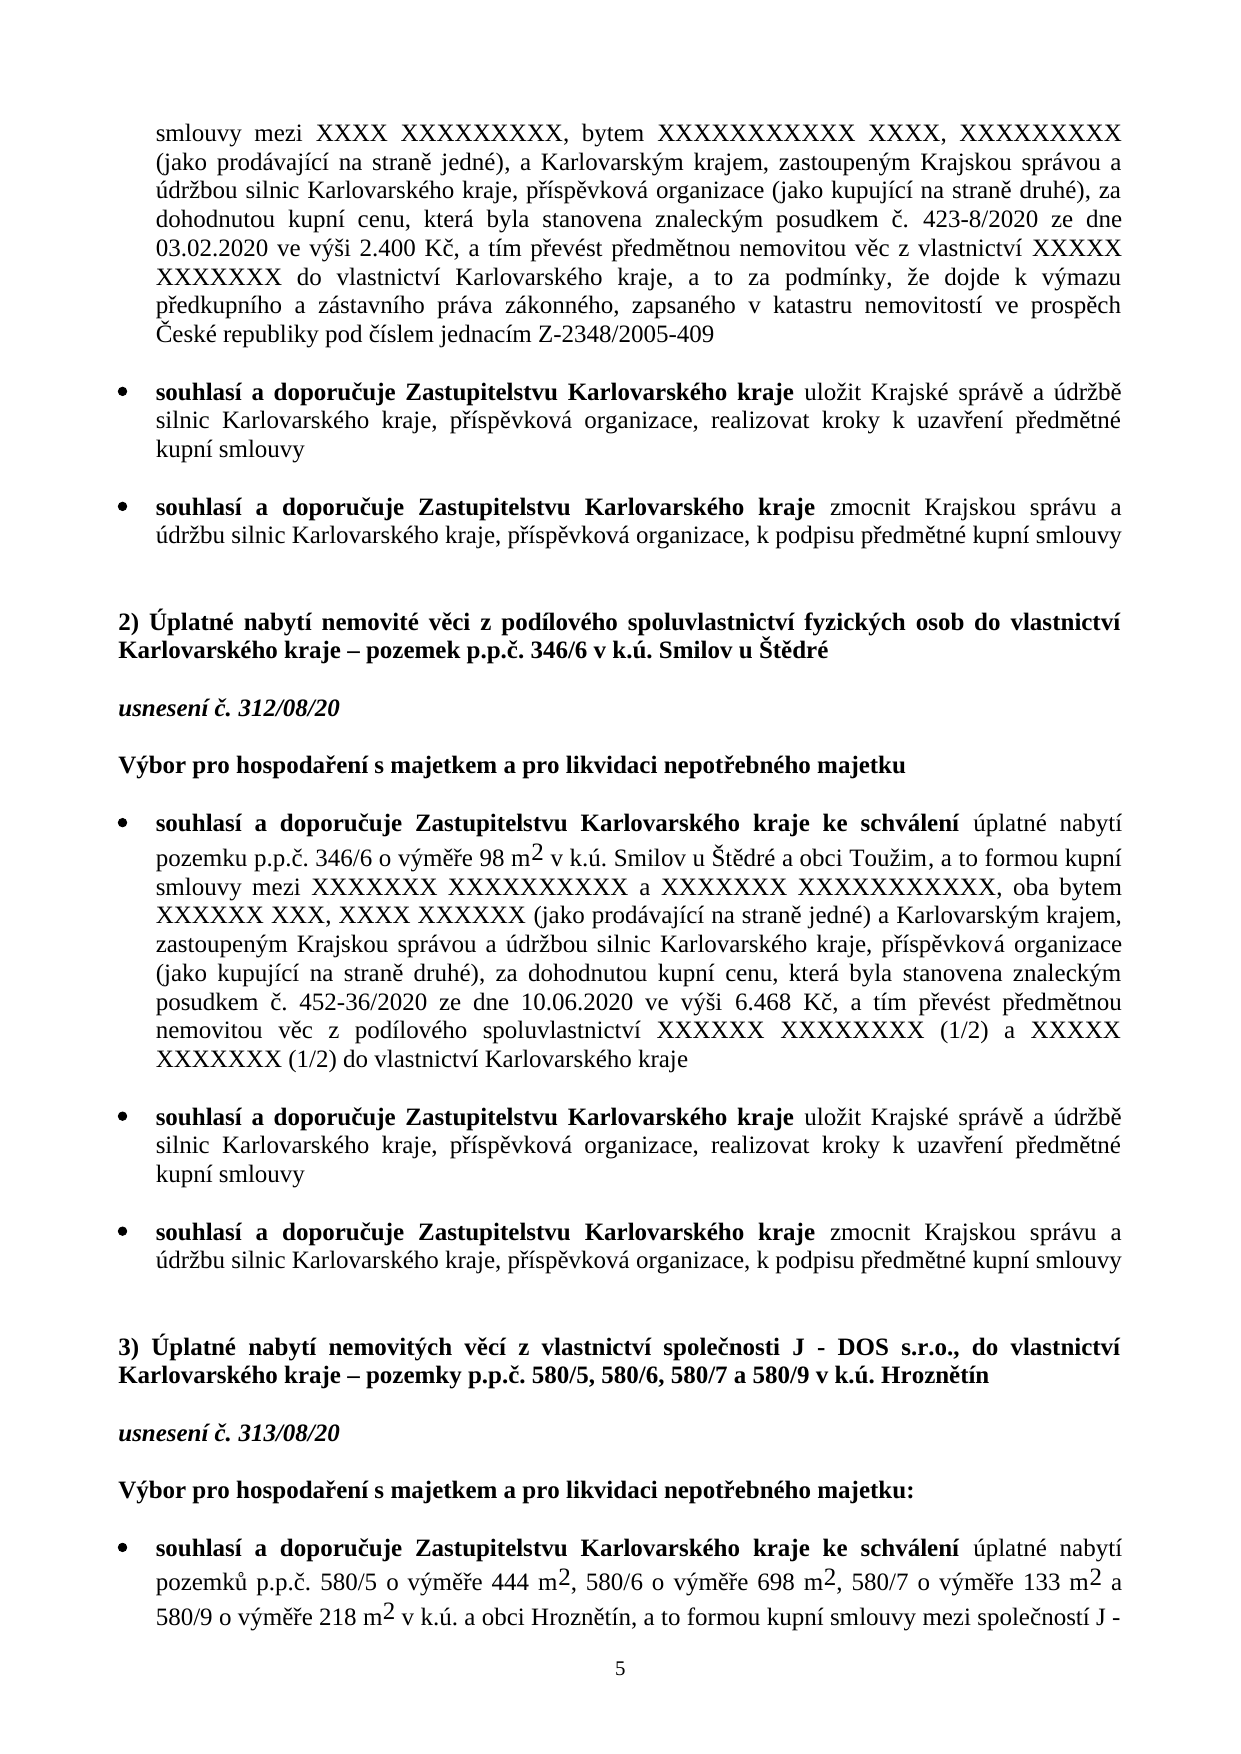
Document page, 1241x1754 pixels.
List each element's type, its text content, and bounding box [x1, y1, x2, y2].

text Výbor pro hospodaření s majetkem a pro likvidaci nepotřebného majetku [118, 751, 1122, 779]
text 2) Úplatné nabytí nemovité věci z podílového spoluvlastnictví fyzických osob do vlastnictví Karlovarského kraje – pozemek p.p.č. 346/6 v k.ú. Smilov u Štědré [118, 607, 1122, 664]
text usnesení č. 312/08/20 [118, 693, 1122, 722]
text usnesení č. 313/08/20 [118, 1418, 1122, 1447]
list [118, 1533, 1122, 1631]
list souhlasí a doporučuje Zastupitelstvu Karlovarského kraje uložit Krajské správě a údržbě silnic Karlovarského kraje, příspěvková organizace, realizovat kroky k uzavření předmětné kupní smlouvy [118, 377, 1122, 463]
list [118, 118, 1122, 348]
text Výbor pro hospodaření s majetkem a pro likvidaci nepotřebného majetku: [118, 1475, 1122, 1504]
list souhlasí a doporučuje Zastupitelstvu Karlovarského kraje uložit Krajské správě a údržbě silnic Karlovarského kraje, příspěvková organizace, realizovat kroky k uzavření předmětné kupní smlouvy [118, 1102, 1122, 1188]
list souhlasí a doporučuje Zastupitelstvu Karlovarského kraje ke schválení úplatné nabytí pozemku p.p.č. 346/6 o výměře 98 m2 v k.ú. Smilov u Štědré a obci Toužim, a to formou kupní smlouvy mezi XXXXXXX XXXXXXXXXX a XXXXXXX XXXXXXXXXXX, oba bytem XXXXXX XXX, XXXX XXXXXX (jako prodávající na straně jedné) a Karlovarským krajem, zastoupeným Krajskou správou a údržbou silnic Karlovarského kraje, příspěvková organizace (jako kupující na straně druhé), za dohodnutou kupní cenu, která byla stanovena znaleckým posudkem č. 452-36/2020 ze dne 10.06.2020 ve výši 6.468 Kč, a tím převést předmětnou nemovitou věc z podílového spoluvlastnictví XXXXXX XXXXXXXX (1/2) a XXXXX XXXXXXX (1/2) do vlastnictví Karlovarského kraje [118, 808, 1122, 1073]
text 3) Úplatné nabytí nemovitých věcí z vlastnictví společnosti J - DOS s.r.o., do vlastnictví Karlovarského kraje – pozemky p.p.č. 580/5, 580/6, 580/7 a 580/9 v k.ú. Hroznětín [118, 1332, 1122, 1389]
